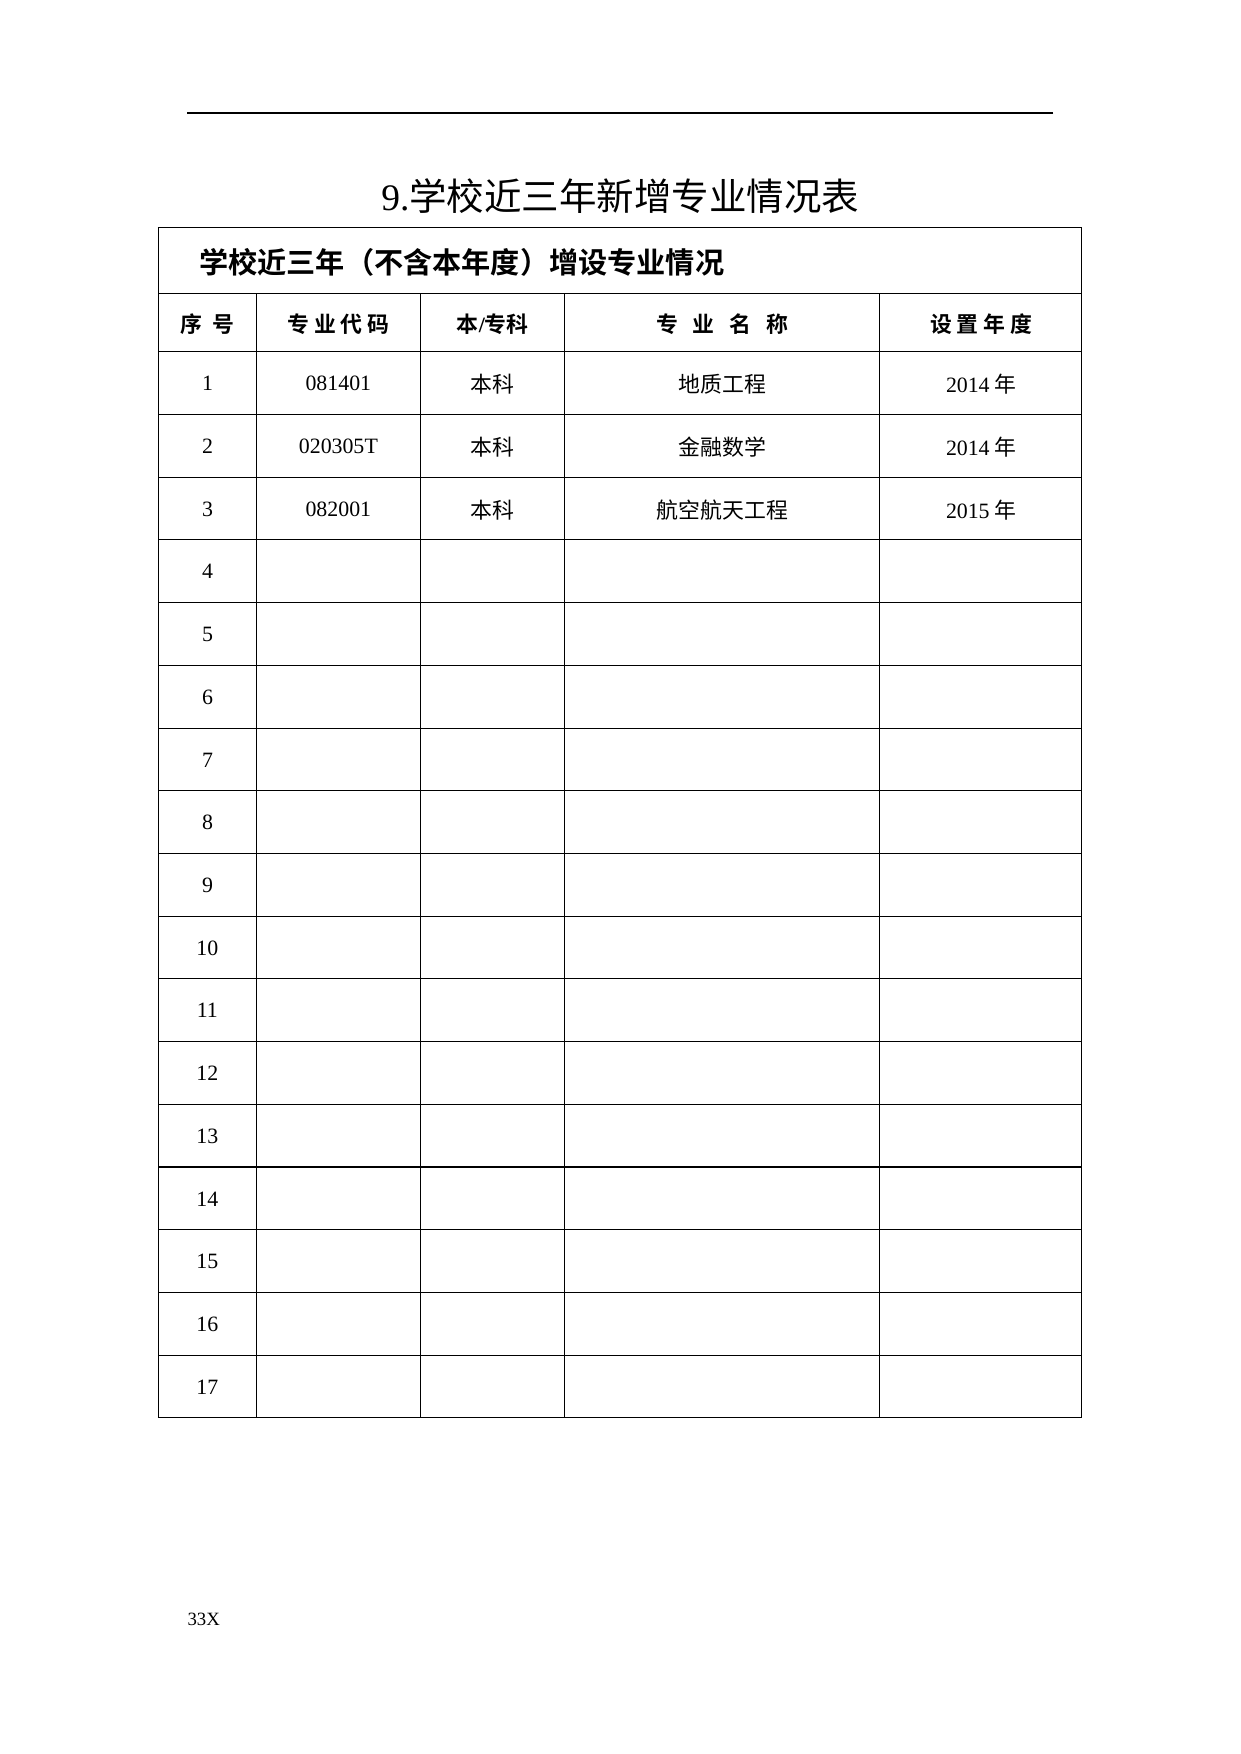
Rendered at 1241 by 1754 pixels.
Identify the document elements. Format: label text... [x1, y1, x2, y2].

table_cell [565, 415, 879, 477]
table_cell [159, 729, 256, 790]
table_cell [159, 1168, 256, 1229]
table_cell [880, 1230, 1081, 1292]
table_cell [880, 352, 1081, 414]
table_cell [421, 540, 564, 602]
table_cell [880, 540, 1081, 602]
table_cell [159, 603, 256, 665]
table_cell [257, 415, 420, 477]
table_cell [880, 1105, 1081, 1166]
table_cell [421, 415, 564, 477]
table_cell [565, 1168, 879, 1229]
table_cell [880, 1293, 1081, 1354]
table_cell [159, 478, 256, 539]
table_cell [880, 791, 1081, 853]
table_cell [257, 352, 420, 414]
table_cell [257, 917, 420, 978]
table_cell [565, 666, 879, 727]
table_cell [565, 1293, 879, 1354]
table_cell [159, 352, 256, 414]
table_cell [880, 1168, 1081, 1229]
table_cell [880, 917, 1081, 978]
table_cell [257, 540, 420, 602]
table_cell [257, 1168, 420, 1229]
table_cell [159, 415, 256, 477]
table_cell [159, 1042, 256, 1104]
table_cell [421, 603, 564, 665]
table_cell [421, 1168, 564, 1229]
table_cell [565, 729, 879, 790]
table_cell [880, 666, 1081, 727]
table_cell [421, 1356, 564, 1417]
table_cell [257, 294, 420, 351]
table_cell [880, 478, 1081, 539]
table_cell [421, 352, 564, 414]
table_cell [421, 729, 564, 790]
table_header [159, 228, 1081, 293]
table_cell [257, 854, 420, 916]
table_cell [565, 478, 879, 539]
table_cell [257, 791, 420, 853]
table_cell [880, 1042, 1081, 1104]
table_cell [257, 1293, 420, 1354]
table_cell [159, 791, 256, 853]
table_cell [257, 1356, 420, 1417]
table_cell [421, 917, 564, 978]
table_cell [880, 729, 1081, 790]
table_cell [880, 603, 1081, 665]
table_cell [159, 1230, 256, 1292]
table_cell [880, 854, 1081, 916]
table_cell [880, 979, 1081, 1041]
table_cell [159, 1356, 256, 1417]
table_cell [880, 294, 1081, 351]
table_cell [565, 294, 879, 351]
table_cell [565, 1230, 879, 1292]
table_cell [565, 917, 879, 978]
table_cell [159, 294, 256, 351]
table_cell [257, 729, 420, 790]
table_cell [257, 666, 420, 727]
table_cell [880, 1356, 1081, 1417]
text 9.学校近三年新增专业情况表 [187, 162, 1053, 227]
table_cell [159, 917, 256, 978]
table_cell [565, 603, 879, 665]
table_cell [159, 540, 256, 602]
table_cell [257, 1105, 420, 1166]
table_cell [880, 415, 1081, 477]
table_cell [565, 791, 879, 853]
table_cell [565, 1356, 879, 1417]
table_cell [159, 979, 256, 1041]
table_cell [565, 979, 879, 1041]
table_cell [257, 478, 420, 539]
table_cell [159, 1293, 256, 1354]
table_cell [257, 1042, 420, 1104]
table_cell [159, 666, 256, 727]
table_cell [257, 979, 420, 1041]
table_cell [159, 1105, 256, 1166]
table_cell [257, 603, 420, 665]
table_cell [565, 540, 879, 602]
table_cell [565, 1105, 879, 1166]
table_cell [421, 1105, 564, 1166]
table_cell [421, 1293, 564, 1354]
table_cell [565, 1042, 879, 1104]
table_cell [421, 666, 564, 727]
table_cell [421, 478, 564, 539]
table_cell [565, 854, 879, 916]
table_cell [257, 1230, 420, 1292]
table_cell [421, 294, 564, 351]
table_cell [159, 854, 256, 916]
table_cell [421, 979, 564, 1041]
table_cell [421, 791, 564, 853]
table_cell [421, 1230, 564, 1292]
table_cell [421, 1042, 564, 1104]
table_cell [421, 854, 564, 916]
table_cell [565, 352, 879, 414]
